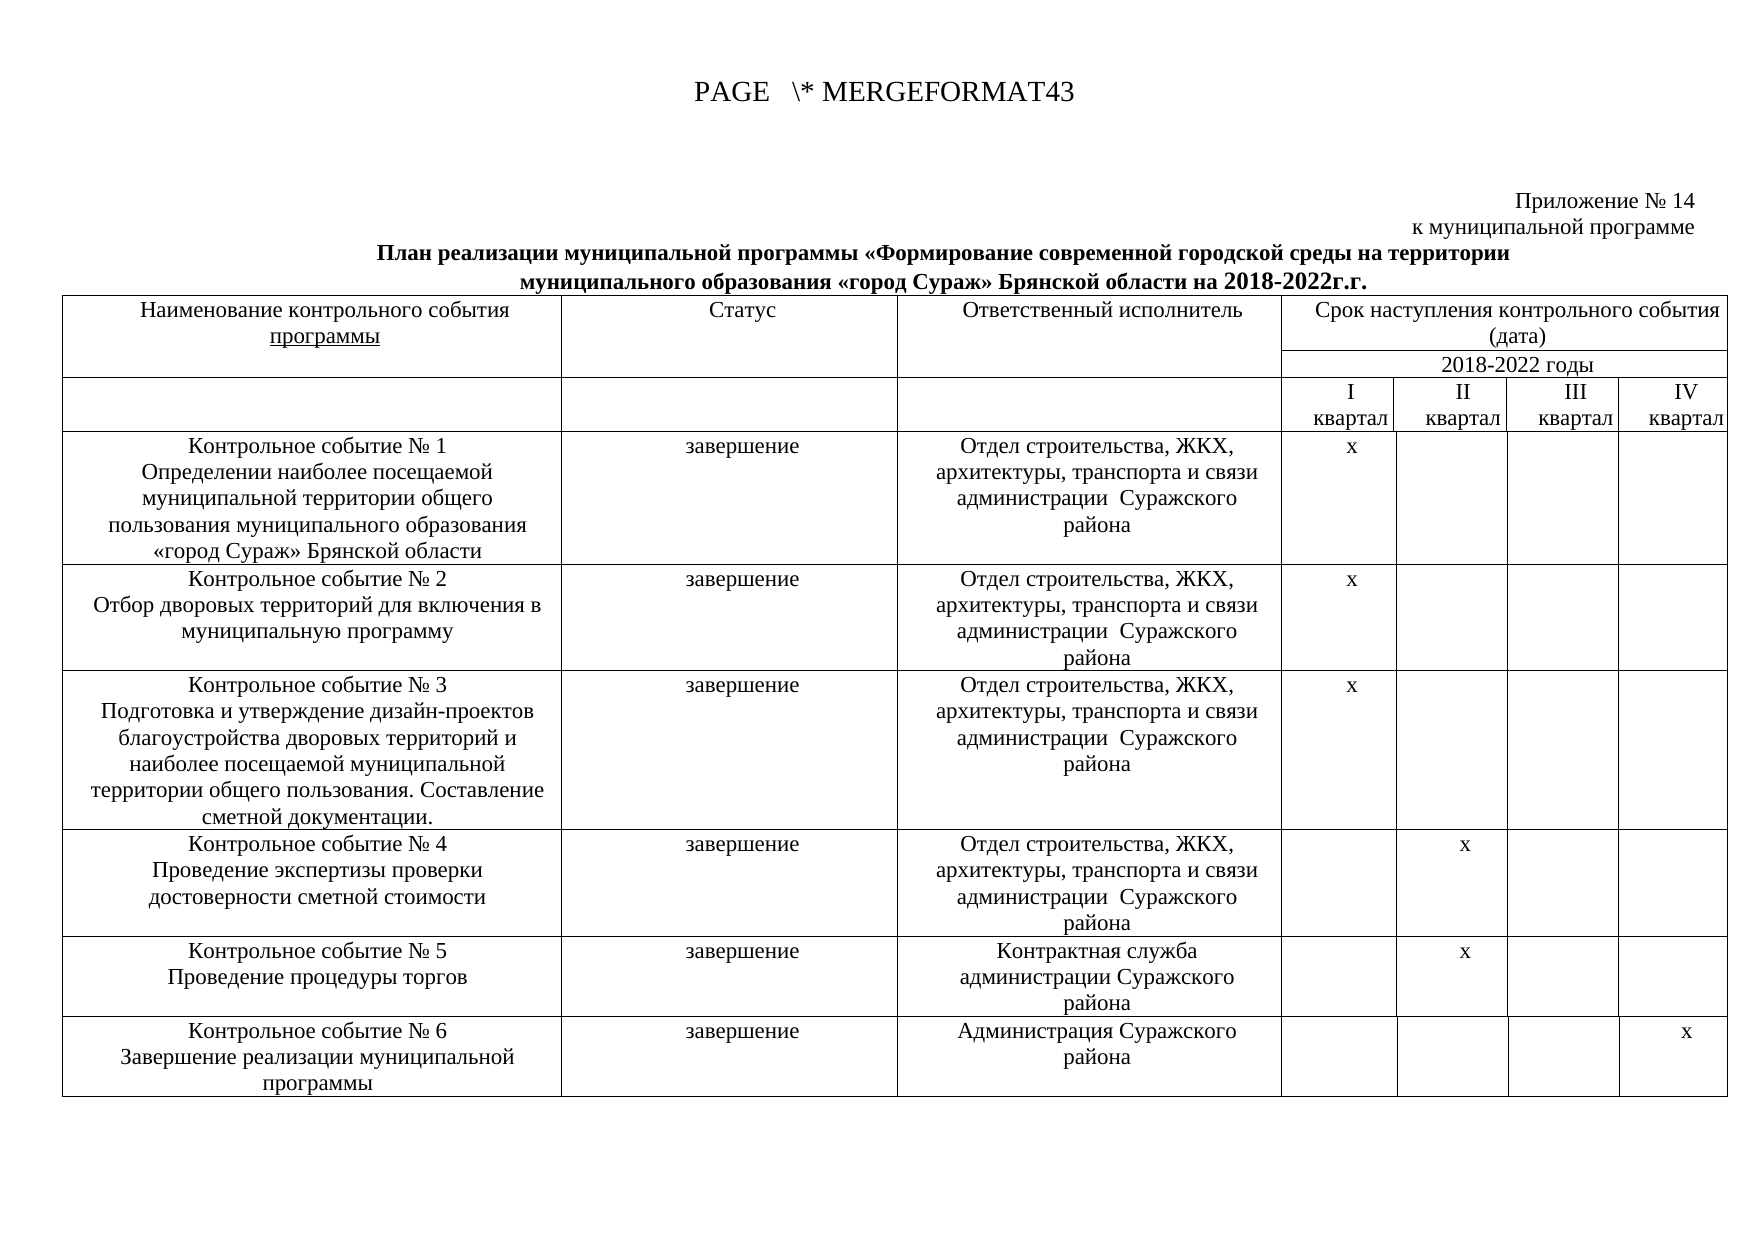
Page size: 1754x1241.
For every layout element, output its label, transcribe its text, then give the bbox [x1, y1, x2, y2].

table_cell х [1397, 830, 1507, 936]
table_cell [1397, 432, 1507, 563]
table_cell [63, 378, 561, 431]
text Приложение № 14 [74, 187, 1695, 213]
table_cell Контрольное событие № 5 Проведение процедуры торгов [63, 937, 561, 1016]
table_cell [1282, 1017, 1397, 1096]
table_cell х [1282, 671, 1396, 829]
table_cell завершение [562, 830, 897, 936]
table_cell [1619, 432, 1727, 563]
table_header Статус [562, 296, 897, 377]
table_cell х [1397, 937, 1507, 1016]
table_cell Контрактная служба администрации Суражского района [898, 937, 1281, 1016]
table_cell Отдел строительства, ЖКХ, архитектуры, транспорта и связи администрации Суражского района [898, 565, 1281, 670]
table_cell Отдел строительства, ЖКХ, архитектуры, транспорта и связи администрации Суражского района [898, 830, 1281, 936]
table_cell [1619, 937, 1727, 1016]
table_cell [1282, 937, 1396, 1016]
table_cell III квартал [1507, 378, 1618, 431]
table_cell завершение [562, 565, 897, 670]
table_cell Администрация Суражского района [898, 1017, 1281, 1096]
table_cell Отдел строительства, ЖКХ, архитектуры, транспорта и связи администрации Суражского района [898, 432, 1281, 563]
table_cell [1508, 565, 1618, 670]
table_cell [1509, 1017, 1619, 1096]
table_cell х [1620, 1017, 1727, 1096]
table_cell IV квартал [1619, 378, 1727, 431]
table_cell [1282, 830, 1396, 936]
table_cell II квартал [1394, 378, 1506, 431]
table_cell завершение [562, 432, 897, 563]
table_cell Контрольное событие № 2 Отбор дворовых территорий для включения в муниципальную программу [63, 565, 561, 670]
table_header Наименование контрольного события программы [63, 296, 561, 377]
table_cell [898, 378, 1281, 431]
text План реализации муниципальной программы «Формирование современной городской среды на территории [133, 239, 1695, 266]
text к муниципальной программе [74, 213, 1695, 239]
table_cell Контрольное событие № 6 Завершение реализации муниципальной программы [63, 1017, 561, 1096]
table_cell [1508, 432, 1618, 563]
table_cell [1397, 565, 1507, 670]
table_cell х [1282, 565, 1396, 670]
table_header Срок наступления контрольного события (дата) [1282, 296, 1727, 349]
table_cell завершение [562, 671, 897, 829]
table_header Ответственный исполнитель [898, 296, 1281, 377]
text муниципального образования «город Сураж» Брянской области на 2018-2022г.г. [133, 266, 1695, 294]
table_cell завершение [562, 937, 897, 1016]
table_cell [1619, 565, 1727, 670]
table_cell [1397, 671, 1507, 829]
table_cell 2018-2022 годы [1282, 351, 1727, 377]
table_cell [1619, 830, 1727, 936]
table_cell [1508, 830, 1618, 936]
table_cell [1398, 1017, 1508, 1096]
table_cell Контрольное событие № 3 Подготовка и утверждение дизайн-проектов благоустройства дворовых территорий и наиболее посещаемой муниципальной территории общего пользования. Составление сметной документации. [63, 671, 561, 829]
table_cell Контрольное событие № 1 Определении наиболее посещаемой муниципальной территории общего пользования муниципального образования «город Сураж» Брянской области [63, 432, 561, 563]
table_cell Отдел строительства, ЖКХ, архитектуры, транспорта и связи администрации Суражского района [898, 671, 1281, 829]
table_cell х [1282, 432, 1396, 563]
table_cell [1508, 937, 1618, 1016]
table_cell I квартал [1282, 378, 1393, 431]
table_cell [1508, 671, 1618, 829]
table_cell завершение [562, 1017, 897, 1096]
table_cell [562, 378, 897, 431]
table_cell [1619, 671, 1727, 829]
table_cell Контрольное событие № 4 Проведение экспертизы проверки достоверности сметной стоимости [63, 830, 561, 936]
